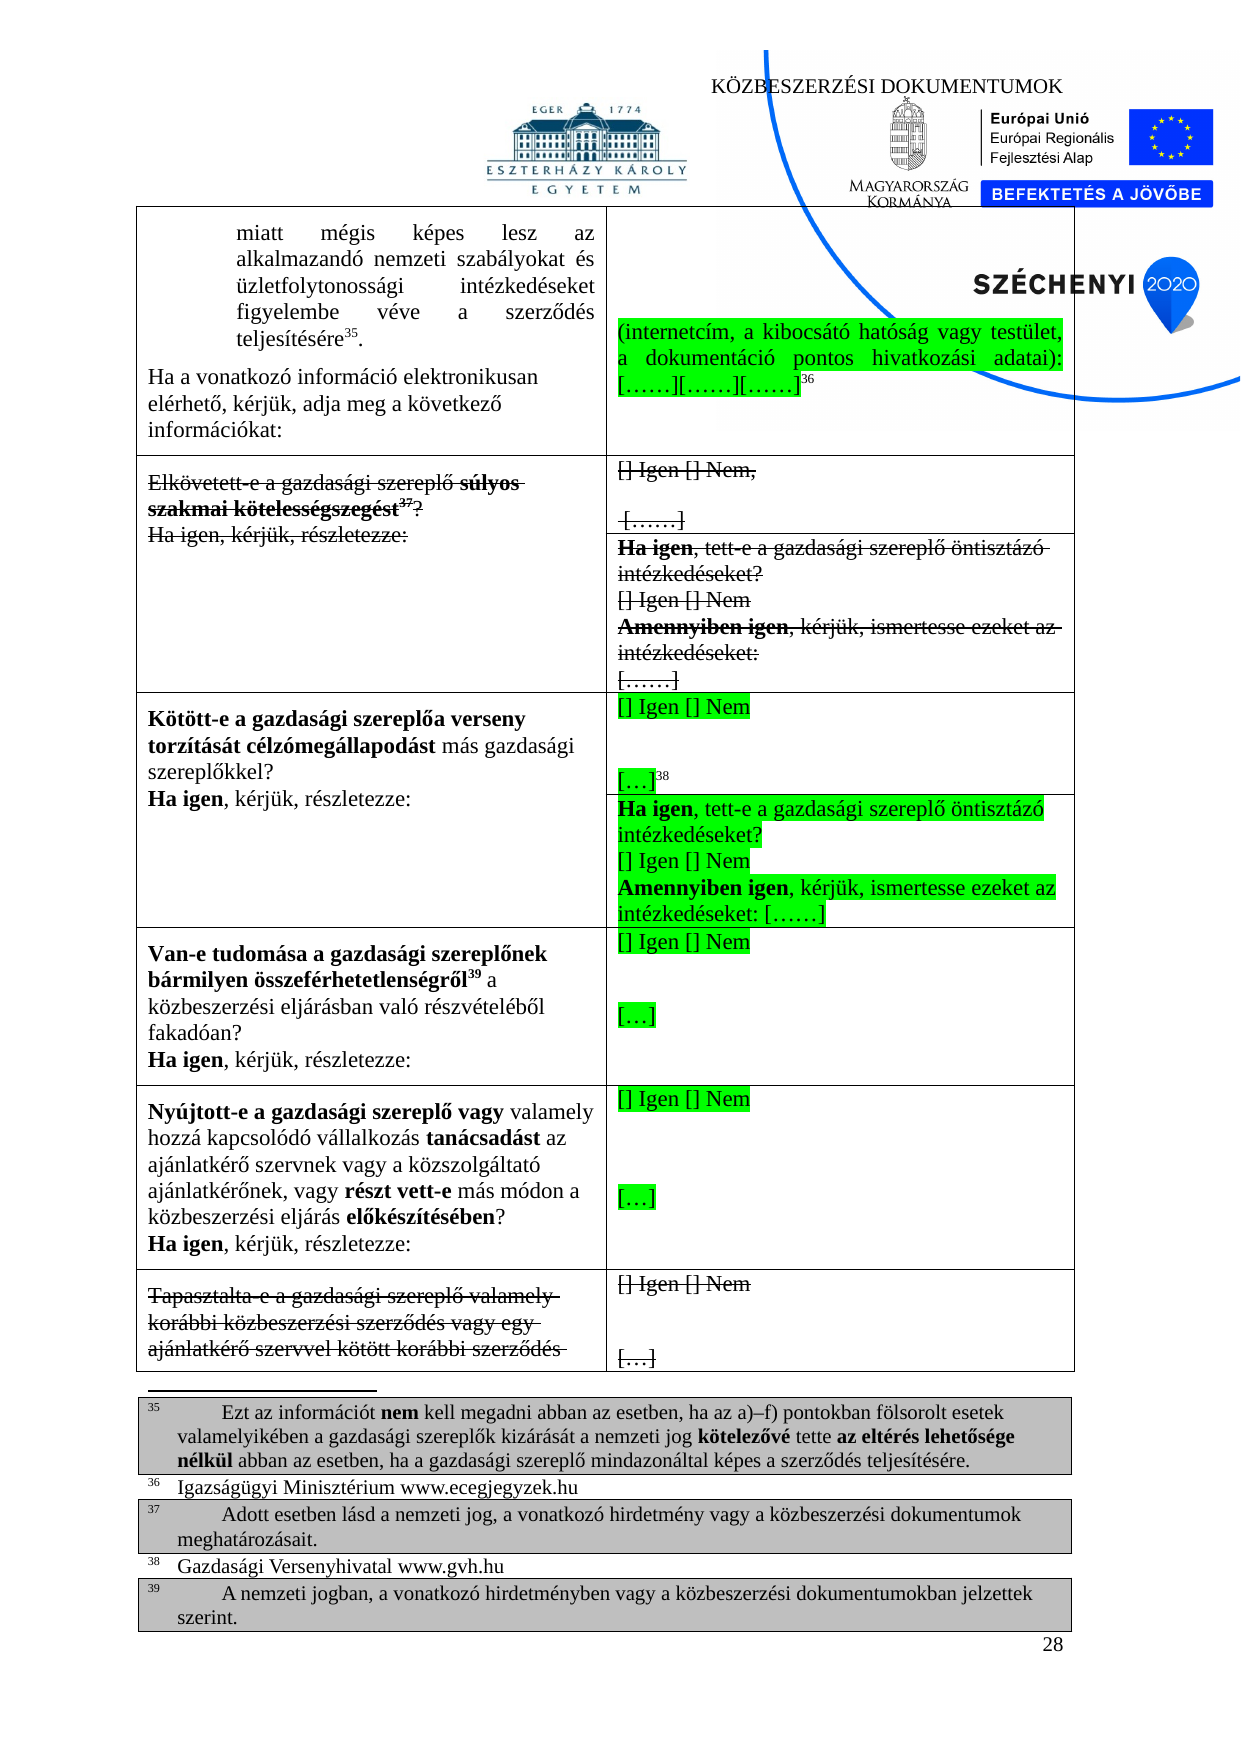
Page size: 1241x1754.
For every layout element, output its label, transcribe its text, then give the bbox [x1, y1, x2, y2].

picture [716, 50, 1241, 431]
table_cell Nyújtott-e a gazdasági szereplő vagy valamely hozzá kapcsolódó vállalkozás tanácsadást az ajánlatkérő szervnek vagy a közszolgáltató ajánlatkérőnek, vagy részt vett-e más módon a közbeszerzési eljárás előkészítésében? Ha igen, kérjük, részletezze: [137, 1086, 606, 1269]
table_cell [] Igen [] Nem […] [607, 928, 1074, 1084]
table_cell [] Igen [] Nem […] [607, 1270, 1074, 1371]
table_cell Ha igen, tett-e a gazdasági szereplő öntisztázó intézkedéseket? [] Igen [] Nem Amennyiben igen, kérjük, ismertesse ezeket az intézkedéseket: [……] [750, 795, 1074, 927]
table_cell Kötött-e a gazdasági szereplőa verseny torzítását célzómegállapodást más gazdasági szereplőkkel? Ha igen, kérjük, részletezze: [137, 693, 606, 927]
table_cell Ha igen, tett-e a gazdasági szereplő öntisztázó intézkedéseket? [] Igen [] Nem Amennyiben igen, kérjük, ismertesse ezeket az intézkedéseket: [……] [607, 534, 1074, 692]
table_cell [] Igen [] Nem […] [607, 693, 1074, 794]
table_cell [] Igen [] Nem [……] [……] (internetcím, a kibocsátó hatóság vagy testület, a dokumentáció pontos hivatkozási adatai): [……][……][……] [607, 207, 1074, 455]
table_cell Elkövetett-e a gazdasági szereplő súlyos szakmai kötelességszegést? Ha igen, kérjük, részletezze: [137, 456, 606, 692]
table_cell Van-e tudomása a gazdasági szereplőnek bármilyen összeférhetetlenségről a közbeszerzési eljárásban való részvételéből fakadóan? Ha igen, kérjük, részletezze: [137, 928, 606, 1084]
picture [483, 97, 690, 200]
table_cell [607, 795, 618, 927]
table_cell [] Igen [] Nem […] [607, 1086, 1074, 1269]
table_cell [] Igen [] Nem, [……] [607, 456, 1074, 533]
